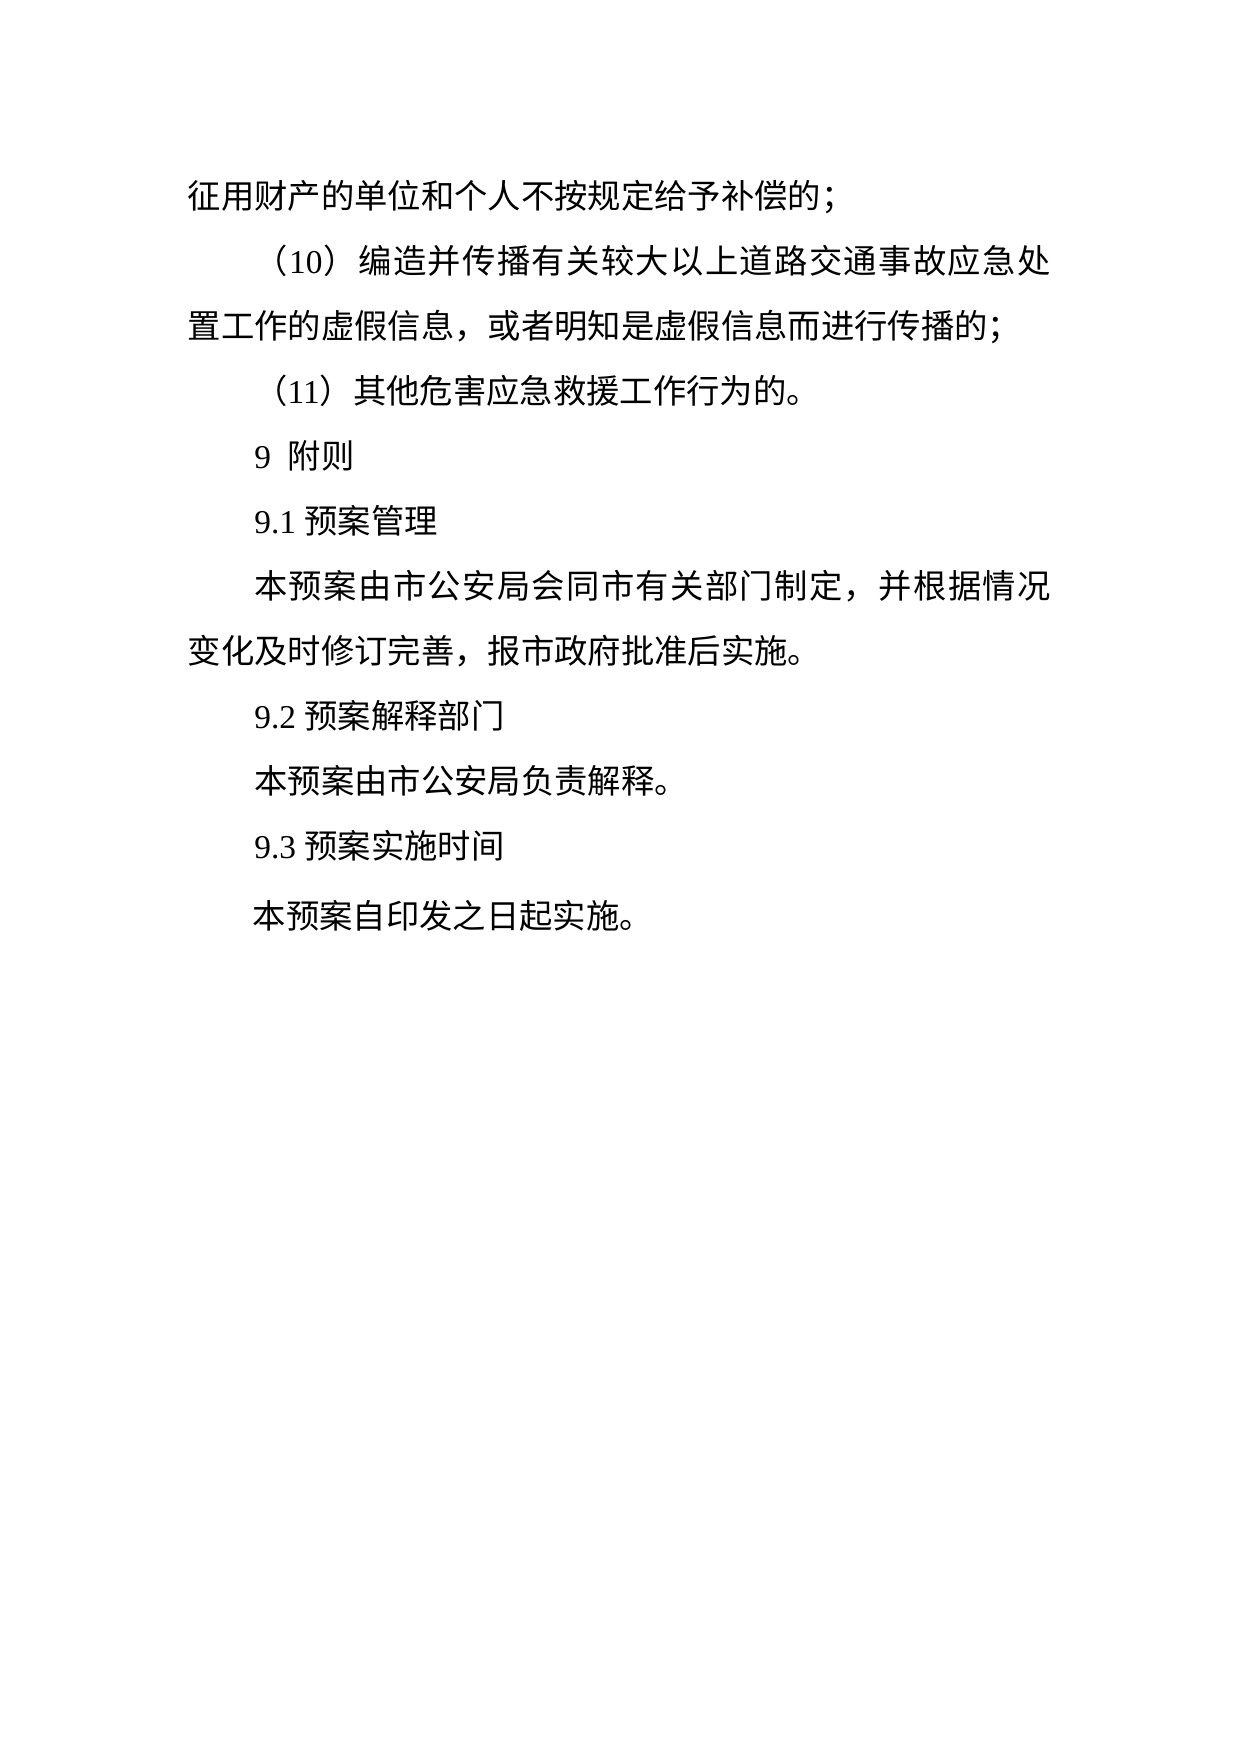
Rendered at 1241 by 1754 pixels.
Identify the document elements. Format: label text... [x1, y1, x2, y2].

text （11）其他危害应急救援工作行为的。 [187, 357, 1053, 422]
text 9.2 预案解释部门 [187, 682, 1053, 747]
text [187, 162, 1053, 227]
text 9.3 预案实施时间 [187, 812, 1053, 877]
text 9.1 预案管理 [187, 487, 1053, 552]
text 9 附则 [187, 422, 1053, 487]
text 本预案自印发之日起实施。 [187, 877, 1053, 938]
text 本预案由市公安局会同市有关部门制定，并根据情况变化及时修订完善，报市政府批准后实施。 [187, 552, 1053, 682]
text （10）编造并传播有关较大以上道路交通事故应急处置工作的虚假信息，或者明知是虚假信息而进行传播的； [187, 227, 1053, 357]
text 本预案由市公安局负责解释。 [187, 747, 1053, 812]
